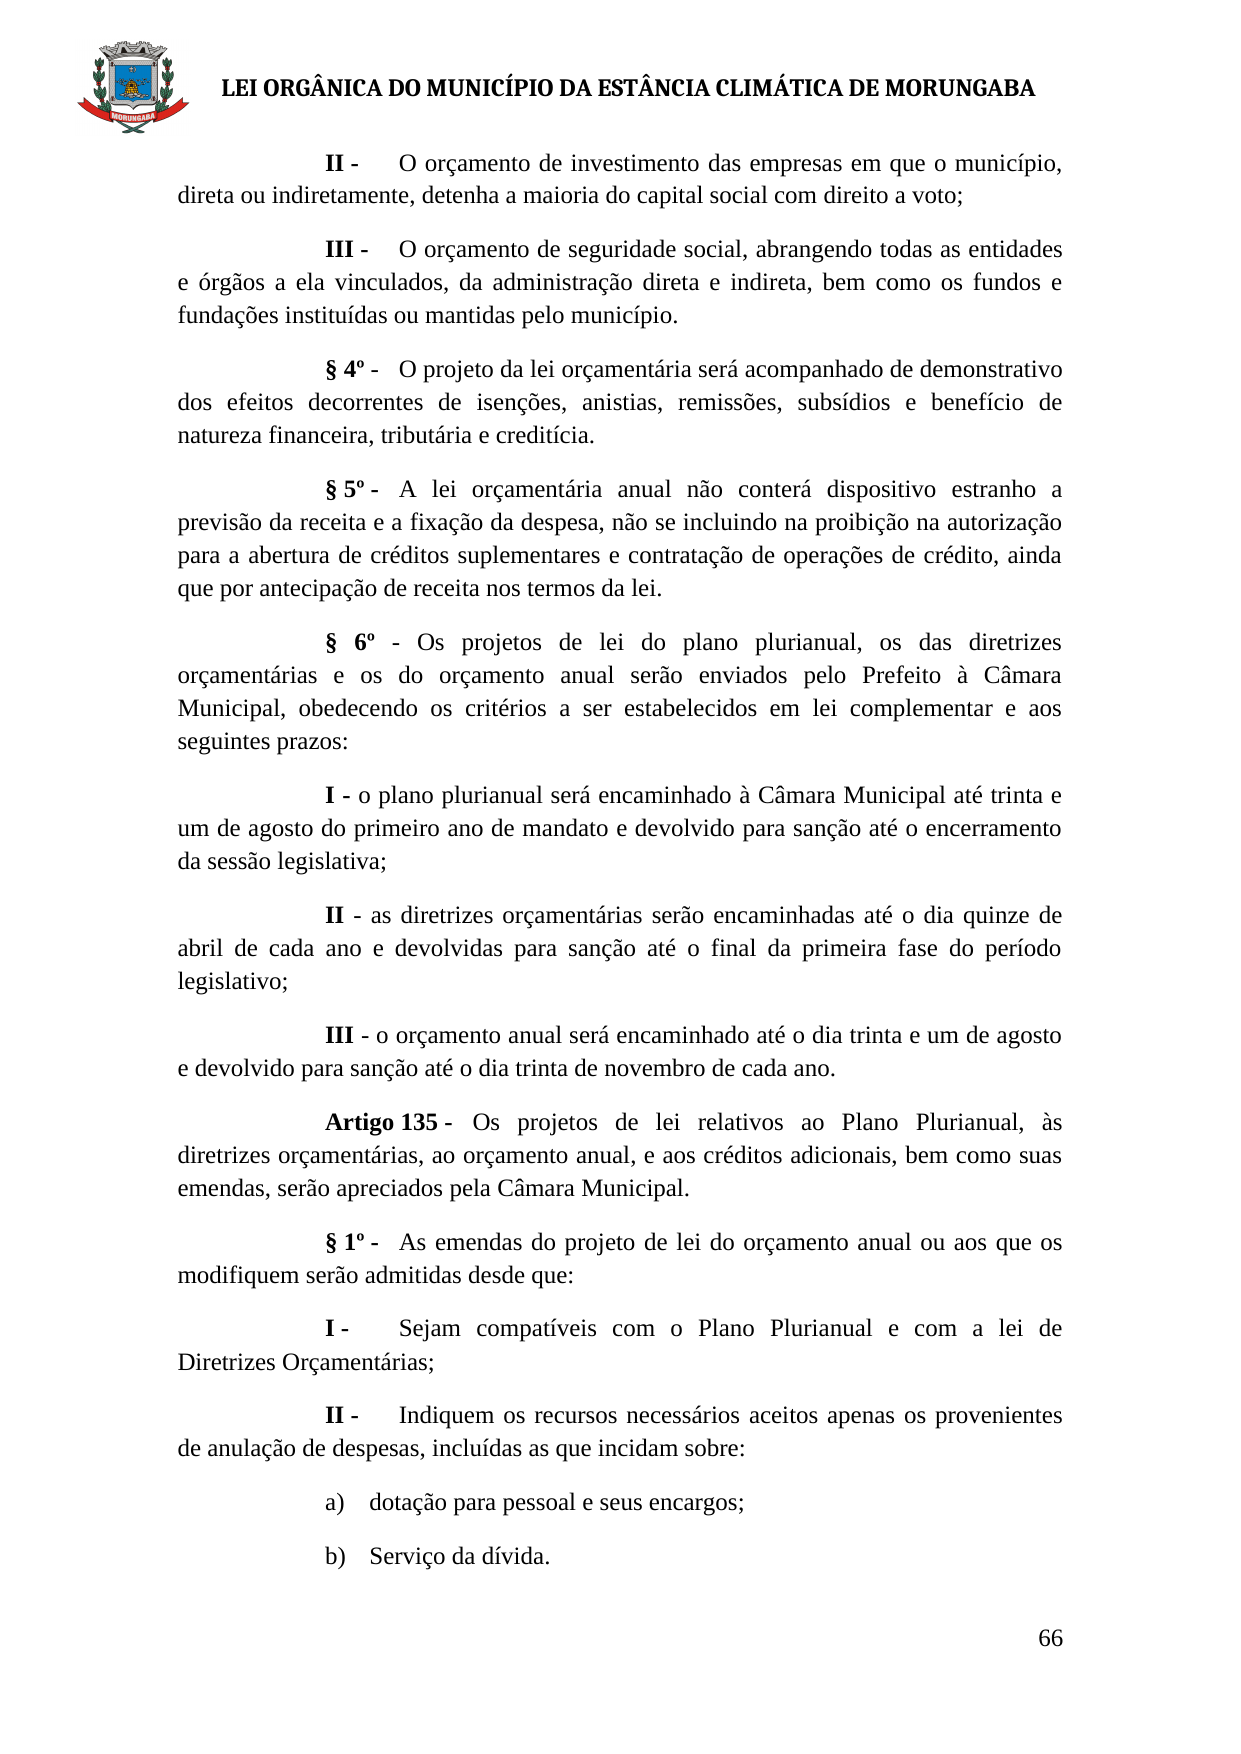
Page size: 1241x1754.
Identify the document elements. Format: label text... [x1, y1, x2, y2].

text a) dotação para pessoal e seus encargos; [177, 1487, 1063, 1516]
text II - as diretrizes orçamentárias serão encaminhadas até o dia quinze de abril de cada ano e devolvidas para sanção até o final da primeira fase do período legislativo; [177, 900, 1063, 995]
text II - Indiquem os recursos necessários aceitos apenas os provenientes de anulação de despesas, incluídas as que incidam sobre: [177, 1400, 1063, 1462]
text III - o orçamento anual será encaminhado até o dia trinta e um de agosto e devolvido para sanção até o dia trinta de novembro de cada ano. [177, 1020, 1063, 1082]
text I - Sejam compatíveis com o Plano Plurianual e com a lei de Diretrizes Orçamentárias; [177, 1313, 1063, 1375]
text II - O orçamento de investimento das empresas em que o município, direta ou indiretamente, detenha a maioria do capital social com direito a voto; [177, 148, 1063, 209]
text § 1º - As emendas do projeto de lei do orçamento anual ou aos que os modifiquem serão admitidas desde que: [177, 1227, 1063, 1288]
text § 5º - A lei orçamentária anual não conterá dispositivo estranho a previsão da receita e a fixação da despesa, não se incluindo na proibição na autorização para a abertura de créditos suplementares e contratação de operações de crédito, ainda que por antecipação de receita nos termos da lei. [177, 474, 1063, 602]
text § 6º - Os projetos de lei do plano plurianual, os das diretrizes orçamentárias e os do orçamento anual serão enviados pelo Prefeito à Câmara Municipal, obedecendo os critérios a ser estabelecidos em lei complementar e aos seguintes prazos: [177, 627, 1063, 755]
picture [75, 39, 191, 136]
text Artigo 135 - Os projetos de lei relativos ao Plano Plurianual, às diretrizes orçamentárias, ao orçamento anual, e aos créditos adicionais, bem como suas emendas, serão apreciados pela Câmara Municipal. [177, 1107, 1063, 1202]
text b) Serviço da dívida. [177, 1541, 1063, 1570]
text I - o plano plurianual será encaminhado à Câmara Municipal até trinta e um de agosto do primeiro ano de mandato e devolvido para sanção até o encerramento da sessão legislativa; [177, 780, 1063, 875]
text § 4º - O projeto da lei orçamentária será acompanhado de demonstrativo dos efeitos decorrentes de isenções, anistias, remissões, subsídios e benefício de natureza financeira, tributária e creditícia. [177, 354, 1063, 449]
text III - O orçamento de seguridade social, abrangendo todas as entidades e órgãos a ela vinculados, da administração direta e indireta, bem como os fundos e fundações instituídas ou mantidas pelo município. [177, 234, 1063, 329]
